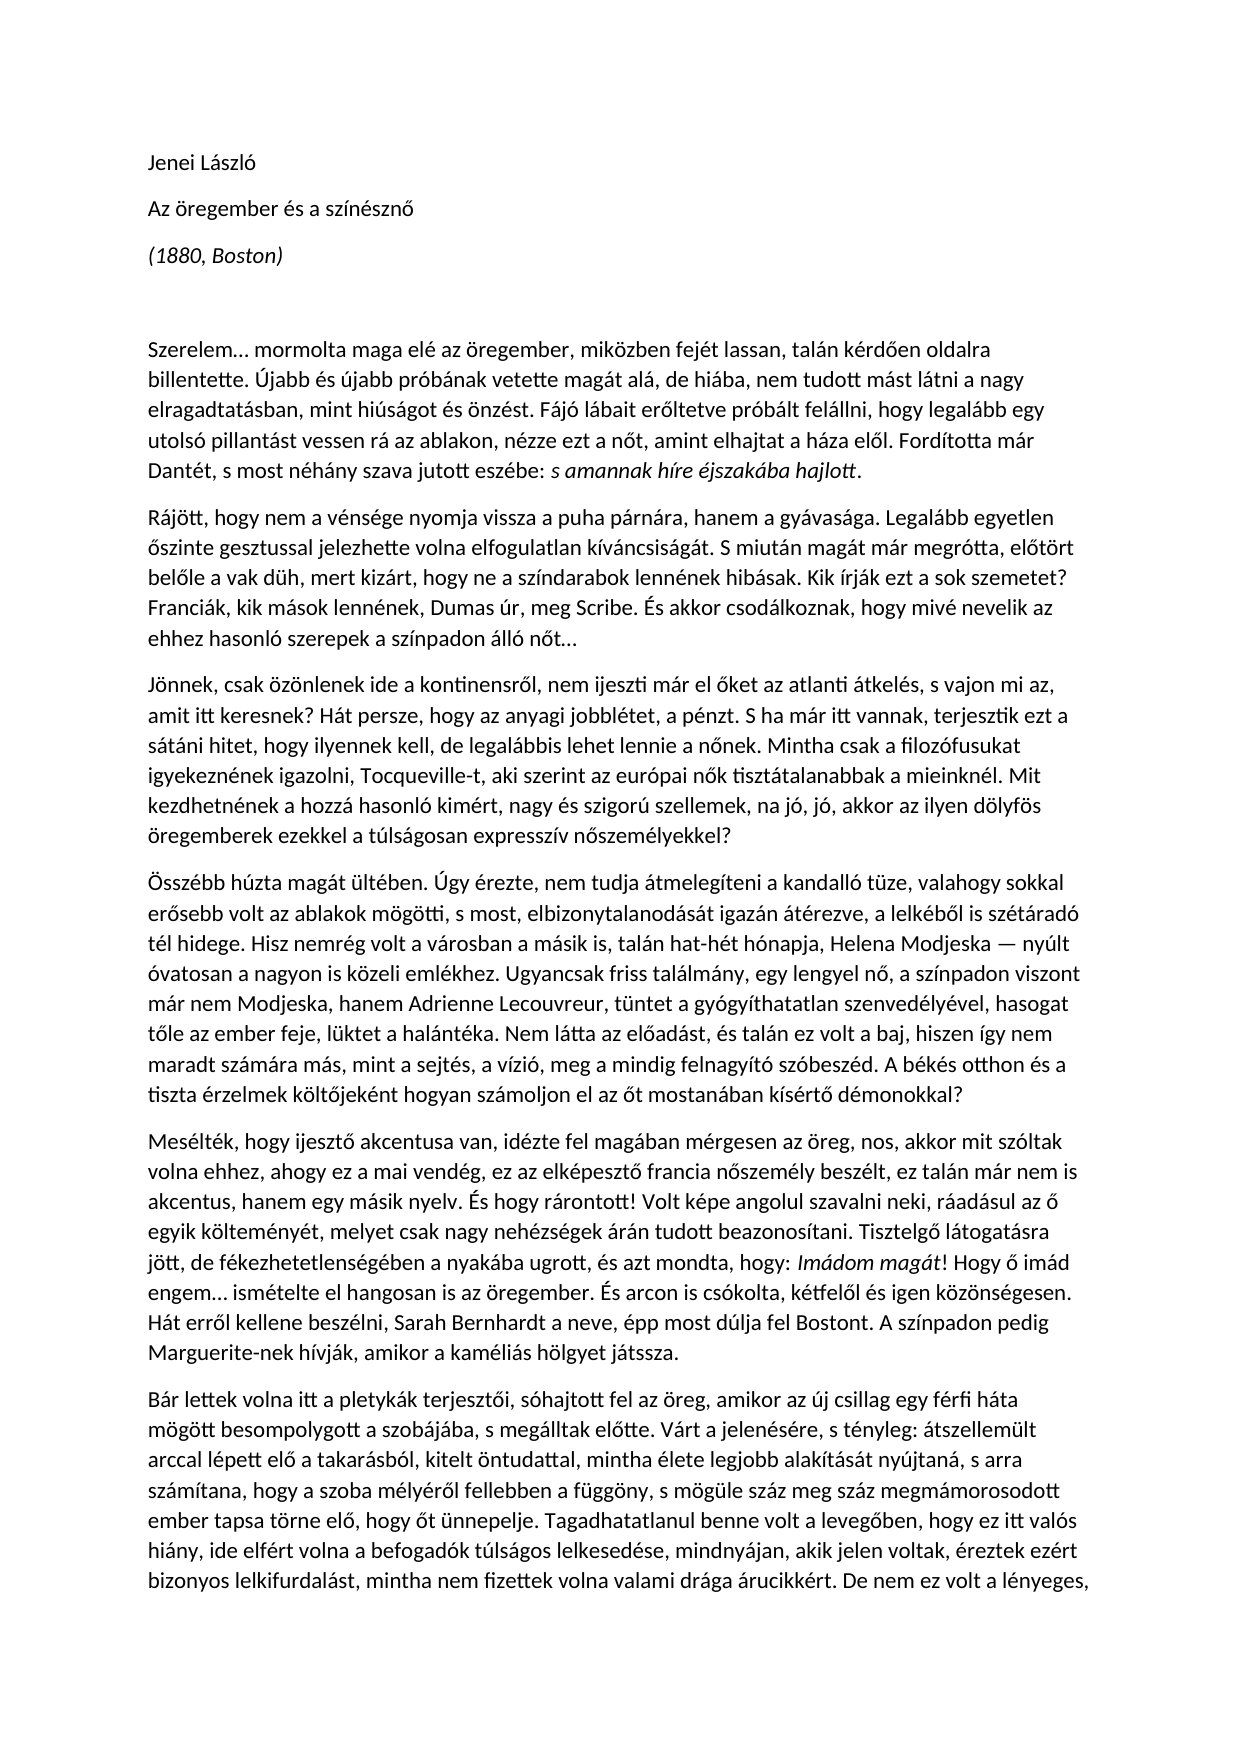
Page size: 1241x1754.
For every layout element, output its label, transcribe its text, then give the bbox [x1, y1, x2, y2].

text Szerelem… mormolta maga elé az öregember, miközben fejét lassan, talán kérdően oldalra billentette. Újabb és újabb próbának vetette magát alá, de hiába, nem tudott mást látni a nagy elragadtatásban, mint hiúságot és önzést. Fájó lábait erőltetve próbált felállni, hogy legalább egy utolsó pillantást vessen rá az ablakon, nézze ezt a nőt, amint elhajtat a háza elől. Fordította már Dantét, s most néhány szava jutott eszébe: s amannak híre éjszakába hajlott. [148, 335, 1093, 484]
text Jönnek, csak özönlenek ide a kontinensről, nem ijeszti már el őket az atlanti átkelés, s vajon mi az, amit itt keresnek? Hát persze, hogy az anyagi jobblétet, a pénzt. S ha már itt vannak, terjesztik ezt a sátáni hitet, hogy ilyennek kell, de legalábbis lehet lennie a nőnek. Mintha csak a filozófusukat igyekeznének igazolni, Tocqueville-t, aki szerint az európai nők tisztátalanabbak a mieinknél. Mit kezdhetnének a hozzá hasonló kimért, nagy és szigorú szellemek, na jó, jó, akkor az ilyen dölyfös öregemberek ezekkel a túlságosan expresszív nőszemélyekkel? [148, 671, 1093, 849]
text Összébb húzta magát ültében. Úgy érezte, nem tudja átmelegíteni a kandalló tüze, valahogy sokkal erősebb volt az ablakok mögötti, s most, elbizonytalanodását igazán átérezve, a lelkéből is szétáradó tél hidege. Hisz nemrég volt a városban a másik is, talán hat-hét hónapja, Helena Modjeska — nyúlt óvatosan a nagyon is közeli emlékhez. Ugyancsak friss találmány, egy lengyel nő, a színpadon viszont már nem Modjeska, hanem Adrienne Lecouvreur, tüntet a gyógyíthatatlan szenvedélyével, hasogat tőle az ember feje, lüktet a halántéka. Nem látta az előadást, és talán ez volt a baj, hiszen így nem maradt számára más, mint a sejtés, a vízió, meg a mindig felnagyító szóbeszéd. A békés otthon és a tiszta érzelmek költőjeként hogyan számoljon el az őt mostanában kísértő démonokkal? [148, 868, 1093, 1108]
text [148, 1385, 1093, 1594]
text (1880, Boston) [148, 241, 1093, 269]
text Mesélték, hogy ijesztő akcentusa van, idézte fel magában mérgesen az öreg, nos, akkor mit szóltak volna ehhez, ahogy ez a mai vendég, ez az elképesztő francia nőszemély beszélt, ez talán már nem is akcentus, hanem egy másik nyelv. És hogy rárontott! Volt képe angolul szavalni neki, ráadásul az ő egyik költeményét, melyet csak nagy nehézségek árán tudott beazonosítani. Tisztelgő látogatásra jött, de fékezhetetlenségében a nyakába ugrott, és azt mondta, hogy: Imádom magát! Hogy ő imád engem… ismételte el hangosan is az öregember. És arcon is csókolta, kétfelől és igen közönségesen. Hát erről kellene beszélni, Sarah Bernhardt a neve, épp most dúlja fel Bostont. A színpadon pedig Marguerite-nek hívják, amikor a kaméliás hölgyet játssza. [148, 1127, 1093, 1366]
text Jenei László [148, 148, 1093, 176]
text Rájött, hogy nem a vénsége nyomja vissza a puha párnára, hanem a gyávasága. Legalább egyetlen őszinte gesztussal jelezhette volna elfogulatlan kíváncsiságát. S miután magát már megrótta, előtört belőle a vak düh, mert kizárt, hogy ne a színdarabok lennének hibásak. Kik írják ezt a sok szemetet? Franciák, kik mások lennének, Dumas úr, meg Scribe. És akkor csodálkoznak, hogy mivé nevelik az ehhez hasonló szerepek a színpadon álló nőt… [148, 503, 1093, 652]
text Az öregember és a színésznő [148, 194, 1093, 222]
